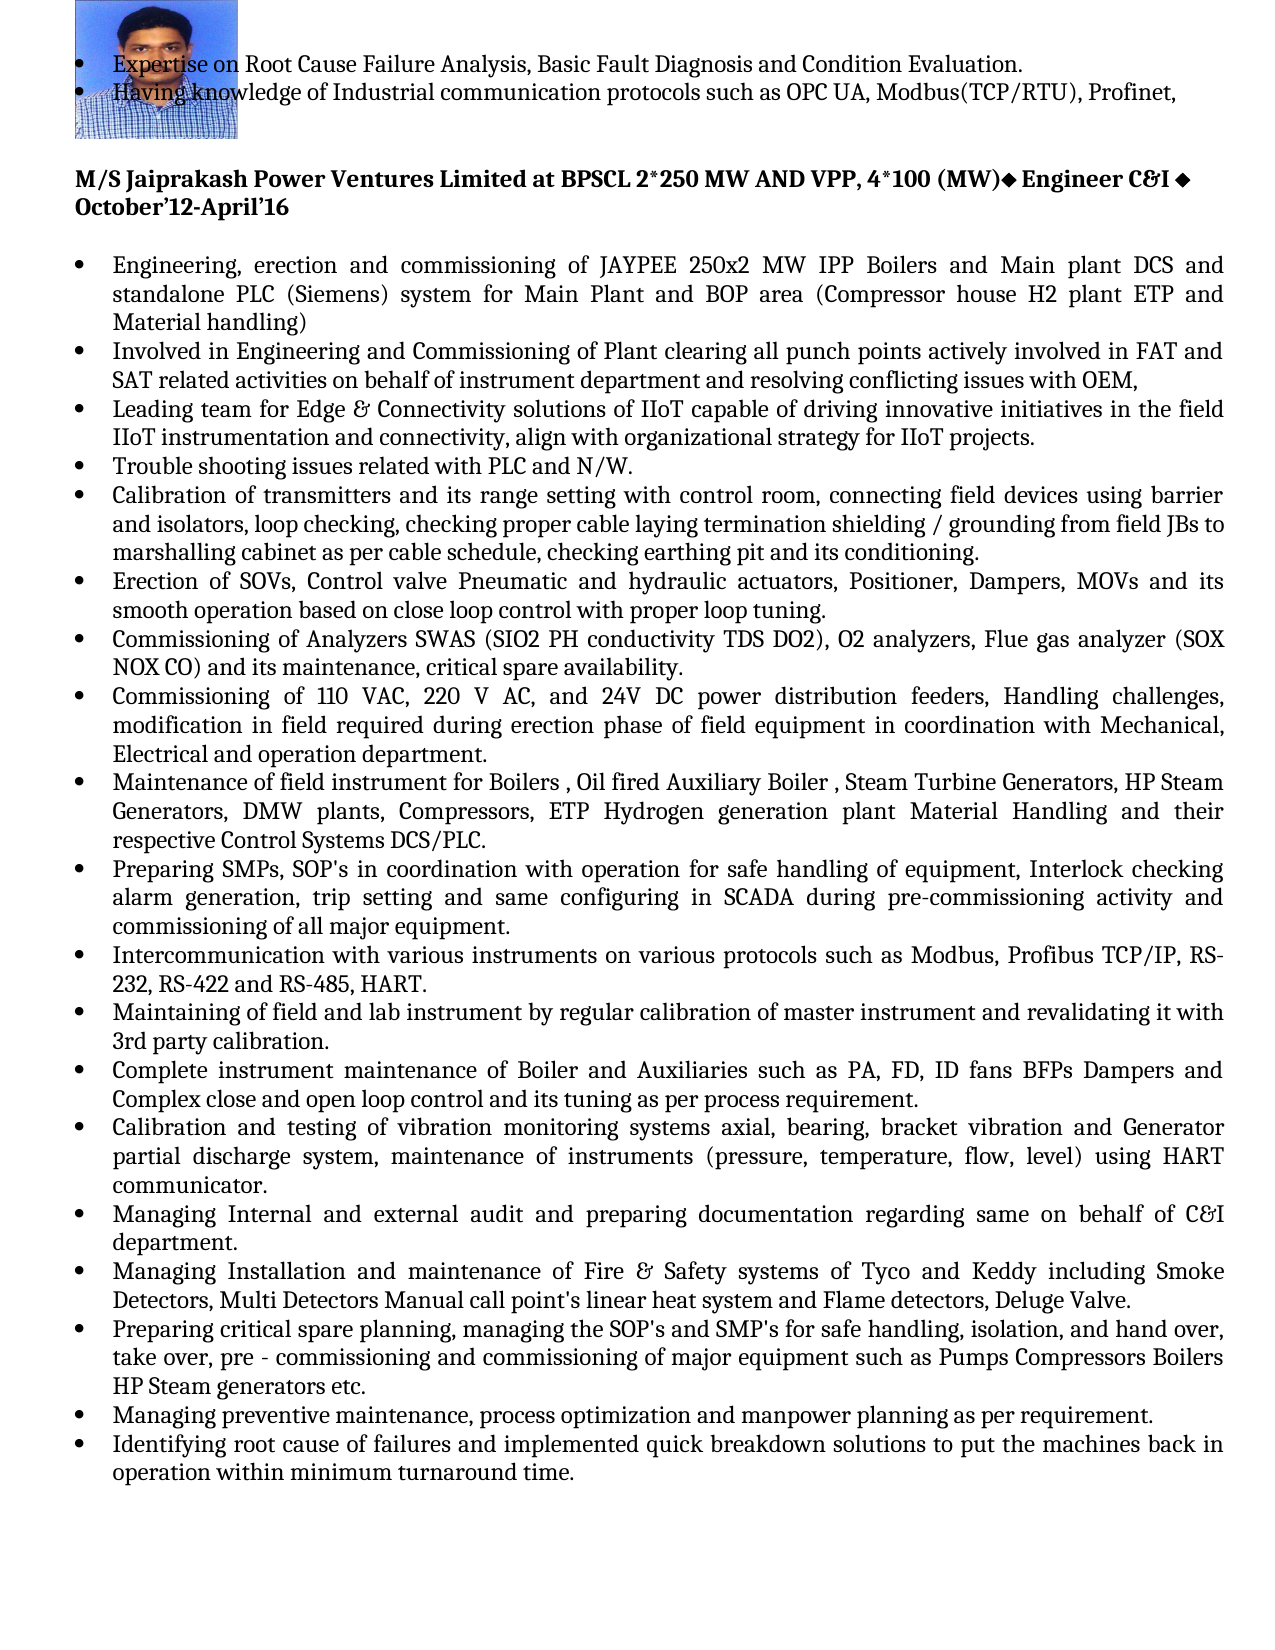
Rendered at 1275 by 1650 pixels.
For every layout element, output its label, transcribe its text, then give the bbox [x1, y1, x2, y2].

list Identifying root cause of failures and implemented quick breakdown solutions to put the machines back in operation within minimum turnaround time. [75, 1429, 1226, 1487]
text M/S Jaiprakash Power Ventures Limited at BPSCL 2*250 MW AND VPP, 4*100 (MW) Engineer C&I October’12-April’16 [75, 164, 1226, 222]
list Commissioning of Analyzers SWAS (SIO2 PH conductivity TDS DO2), O2 analyzers, Flue gas analyzer (SOX NOX CO) and its maintenance, critical spare availability. [75, 624, 1226, 682]
list Commissioning of 110 VAC, 220 V AC, and 24V DC power distribution feeders, Handling challenges, modification in field required during erection phase of field equipment in coordination with Mechanical, Electrical and operation department. [75, 682, 1226, 768]
list Leading team for Edge & Connectivity solutions of IIoT capable of driving innovative initiatives in the field IIoT instrumentation and connectivity, align with organizational strategy for IIoT projects. [75, 394, 1226, 452]
list Calibration of transmitters and its range setting with control room, connecting field devices using barrier and isolators, loop checking, checking proper cable laying termination shielding / grounding from field JBs to marshalling cabinet as per cable schedule, checking earthing pit and its conditioning. [75, 481, 1226, 567]
list Managing preventive maintenance, process optimization and manpower planning as per requirement. [75, 1401, 1226, 1429]
list Trouble shooting issues related with PLC and N/W. [75, 452, 1226, 481]
list Managing Installation and maintenance of Fire & Safety systems of Tyco and Keddy including Smoke Detectors, Multi Detectors Manual call point's linear heat system and Flame detectors, Deluge Valve. [75, 1257, 1226, 1314]
list Expertise on Root Cause Failure Analysis, Basic Fault Diagnosis and Condition Evaluation. [75, 49, 1226, 78]
list Intercommunication with various instruments on various protocols such as Modbus, Profibus TCP/IP, RS-232, RS-422 and RS-485, HART. [75, 941, 1226, 998]
picture [75, 0, 238, 49]
list Maintaining of field and lab instrument by regular calibration of master instrument and revalidating it with 3rd party calibration. [75, 998, 1226, 1056]
picture [75, 107, 238, 139]
list Having knowledge of Industrial communication protocols such as OPC UA, Modbus(TCP/RTU), Profinet, [75, 78, 1226, 107]
list Involved in Engineering and Commissioning of Plant clearing all punch points actively involved in FAT and SAT related activities on behalf of instrument department and resolving conflicting issues with OEM, [75, 337, 1226, 394]
list Engineering, erection and commissioning of JAYPEE 250x2 MW IPP Boilers and Main plant DCS and standalone PLC (Siemens) system for Main Plant and BOP area (Compressor house H2 plant ETP and Material handling) [75, 251, 1226, 337]
list Maintenance of field instrument for Boilers , Oil fired Auxiliary Boiler , Steam Turbine Generators, HP Steam Generators, DMW plants, Compressors, ETP Hydrogen generation plant Material Handling and their respective Control Systems DCS/PLC. [75, 768, 1226, 854]
list Erection of SOVs, Control valve Pneumatic and hydraulic actuators, Positioner, Dampers, MOVs and its smooth operation based on close loop control with proper loop tuning. [75, 567, 1226, 624]
list Preparing critical spare planning, managing the SOP's and SMP's for safe handling, isolation, and hand over, take over, pre - commissioning and commissioning of major equipment such as Pumps Compressors Boilers HP Steam generators etc. [75, 1314, 1226, 1401]
list Calibration and testing of vibration monitoring systems axial, bearing, bracket vibration and Generator partial discharge system, maintenance of instruments (pressure, temperature, flow, level) using HART communicator. [75, 1113, 1226, 1199]
list Complete instrument maintenance of Boiler and Auxiliaries such as PA, FD, ID fans BFPs Dampers and Complex close and open loop control and its tuning as per process requirement. [75, 1056, 1226, 1113]
list Preparing SMPs, SOP's in coordination with operation for safe handling of equipment, Interlock checking alarm generation, trip setting and same configuring in SCADA during pre-commissioning activity and commissioning of all major equipment. [75, 854, 1226, 941]
list Managing Internal and external audit and preparing documentation regarding same on behalf of C&I department. [75, 1199, 1226, 1257]
